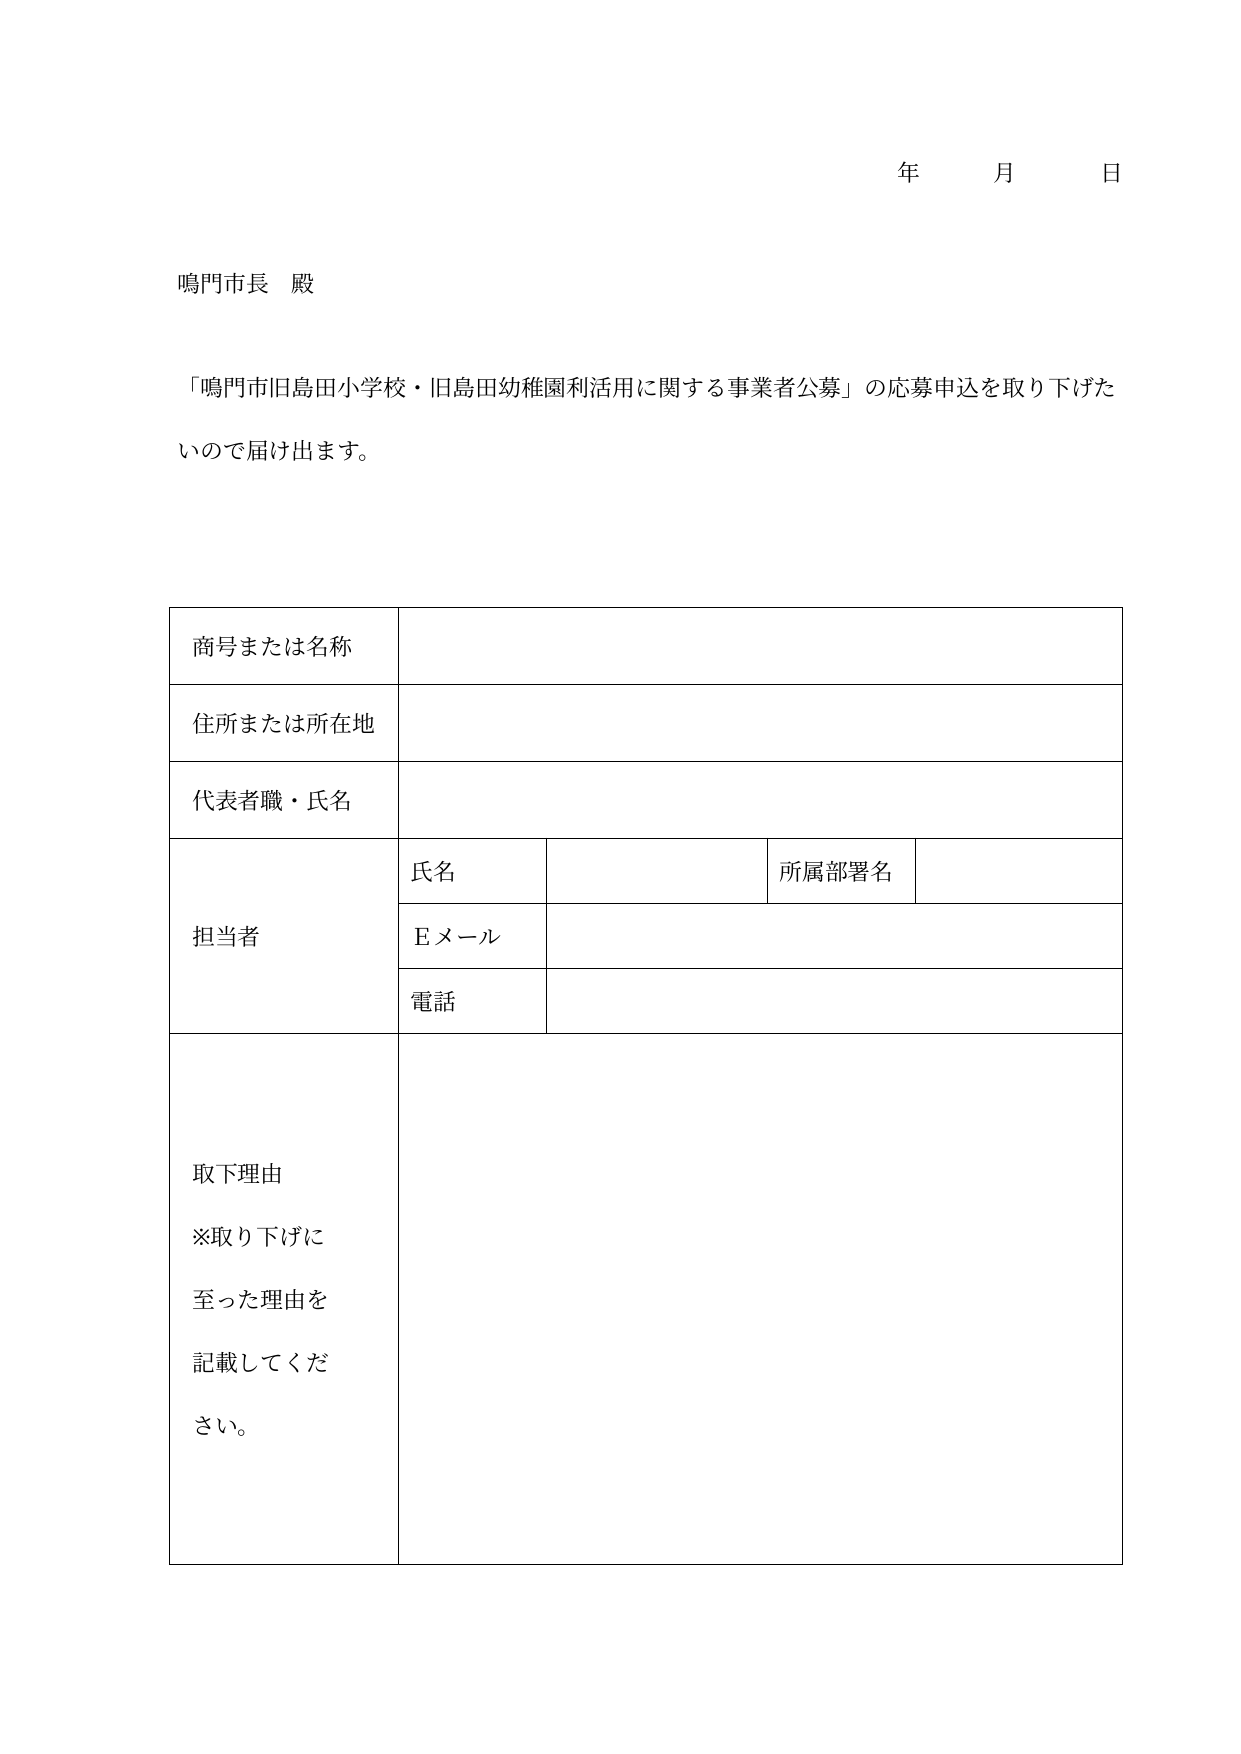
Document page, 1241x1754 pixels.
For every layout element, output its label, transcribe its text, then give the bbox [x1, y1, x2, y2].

table_header [399, 608, 1122, 684]
table_cell [547, 904, 1122, 967]
table_header 商号または名称 [170, 608, 398, 684]
table_cell [916, 839, 1122, 902]
table_cell [547, 839, 767, 902]
table_cell [399, 1034, 1122, 1564]
table_cell [399, 762, 1122, 837]
table_cell [399, 685, 1122, 761]
text 年 月 日 [177, 141, 1123, 203]
table_cell 電話 [399, 969, 546, 1032]
table_cell [547, 969, 1122, 1032]
table_cell 所属部署名 [768, 839, 915, 902]
text 鳴門市長 殿 [177, 251, 1123, 314]
table_cell Ｅメール [399, 904, 546, 967]
table_cell 取下理由 ※取り下げに 至った理由を 記載してくだ さい。 [170, 1034, 398, 1564]
table_cell 氏名 [399, 839, 546, 902]
table_cell 住所または所在地 [170, 685, 398, 761]
table_cell 担当者 [170, 839, 398, 1032]
table_cell 代表者職・氏名 [170, 762, 398, 837]
text 「鳴門市旧島田小学校・旧島田幼稚園利活用に関する事業者公募」の応募申込を取り下げたいので届け出ます。 [177, 355, 1123, 481]
